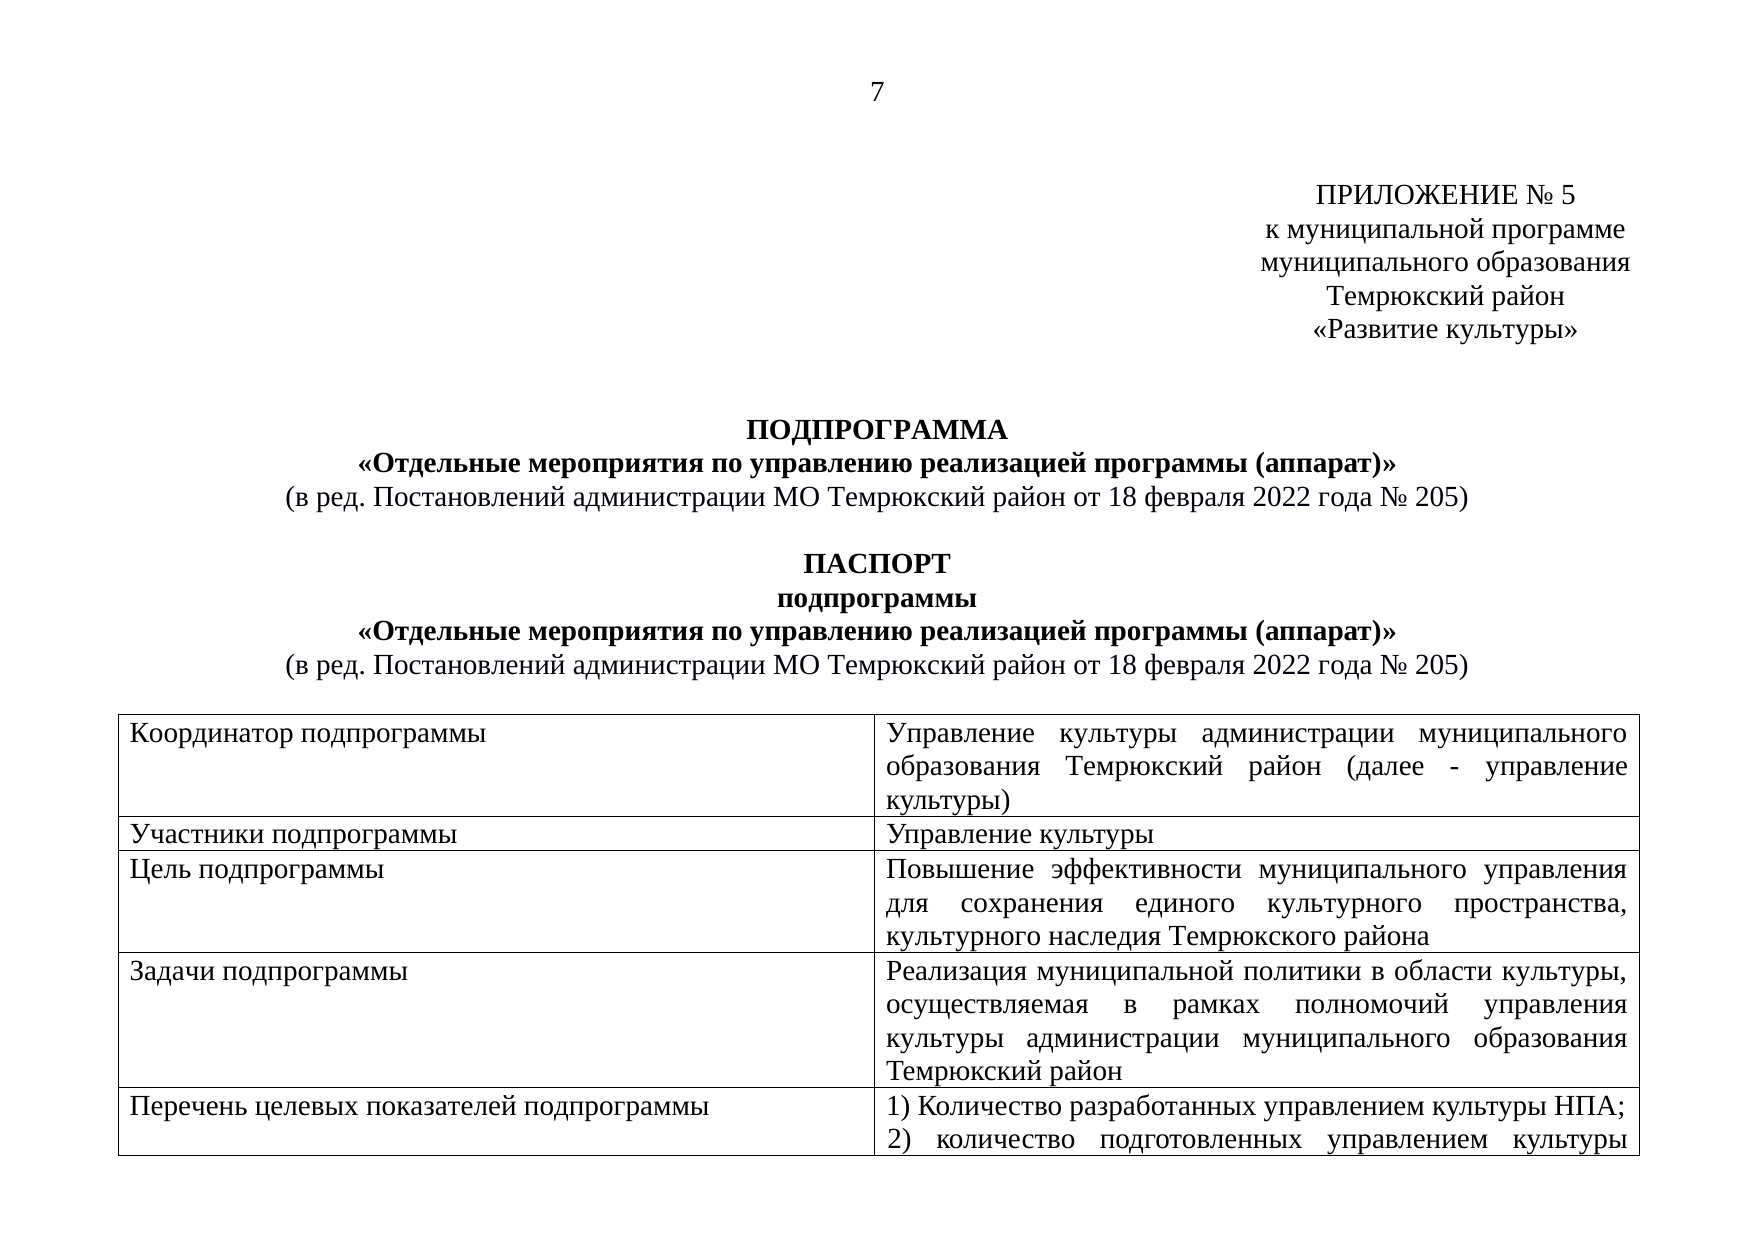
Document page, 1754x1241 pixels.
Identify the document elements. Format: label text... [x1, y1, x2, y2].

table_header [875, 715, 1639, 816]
text (в ред. Постановлений администрации МО Темрюкский район от 18 февраля 2022 года № 205) [118, 647, 1636, 680]
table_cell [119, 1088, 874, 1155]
text ПРИЛОЖЕНИЕ № 5 [1255, 177, 1636, 211]
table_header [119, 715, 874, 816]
text ПАСПОРТ [118, 546, 1636, 580]
text к муниципальной программе [1255, 211, 1636, 244]
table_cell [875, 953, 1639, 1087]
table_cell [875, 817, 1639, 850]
text подпрограммы [118, 580, 1636, 613]
text ПОДПРОГРАММА [118, 412, 1636, 446]
text муниципального образования [1255, 244, 1636, 278]
text Темрюкский район [1255, 278, 1636, 311]
text «Отдельные мероприятия по управлению реализацией программы (аппарат)» [118, 446, 1636, 479]
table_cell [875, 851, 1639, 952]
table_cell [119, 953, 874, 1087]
text «Развитие культуры» [1255, 311, 1636, 345]
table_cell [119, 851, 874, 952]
text «Отдельные мероприятия по управлению реализацией программы (аппарат)» [118, 613, 1636, 647]
text (в ред. Постановлений администрации МО Темрюкский район от 18 февраля 2022 года № 205) [118, 479, 1636, 513]
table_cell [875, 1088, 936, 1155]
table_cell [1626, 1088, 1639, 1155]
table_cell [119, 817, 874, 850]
